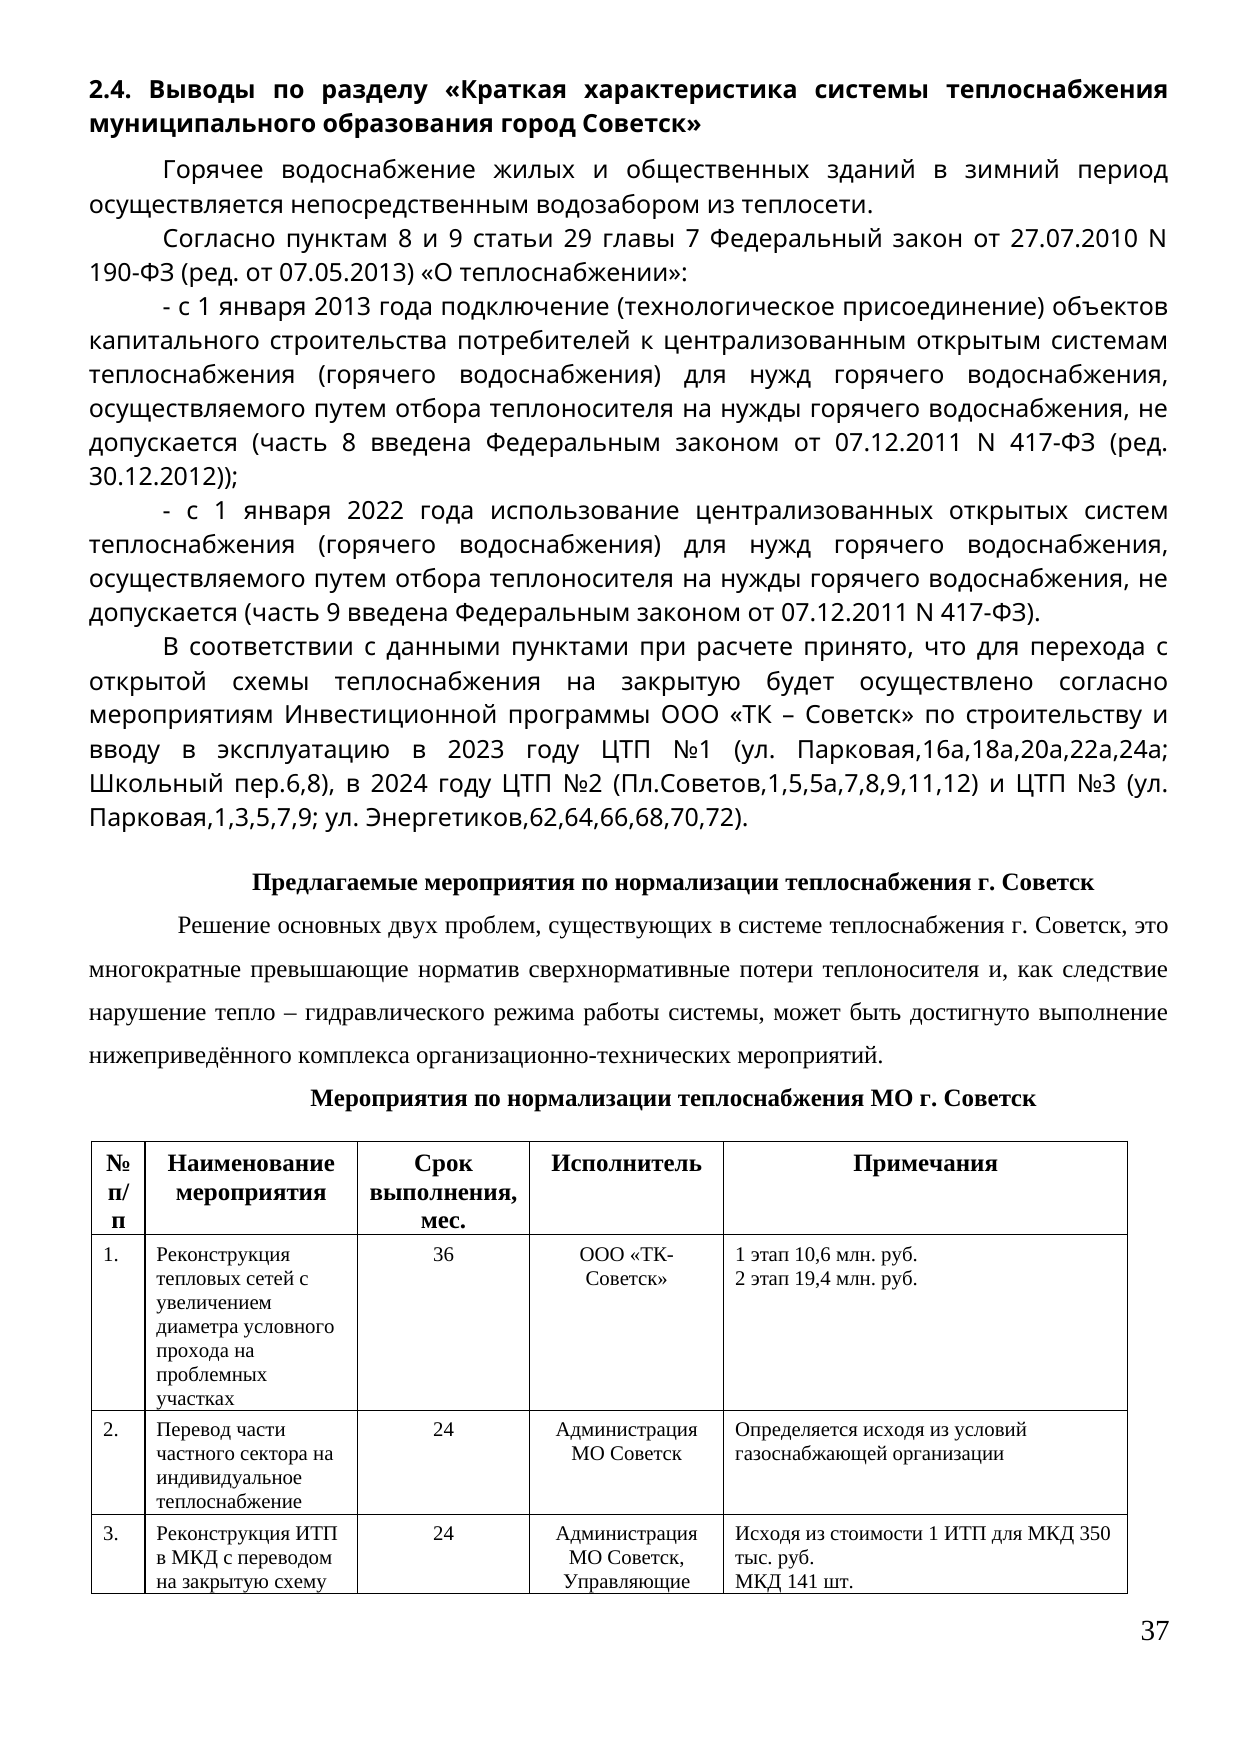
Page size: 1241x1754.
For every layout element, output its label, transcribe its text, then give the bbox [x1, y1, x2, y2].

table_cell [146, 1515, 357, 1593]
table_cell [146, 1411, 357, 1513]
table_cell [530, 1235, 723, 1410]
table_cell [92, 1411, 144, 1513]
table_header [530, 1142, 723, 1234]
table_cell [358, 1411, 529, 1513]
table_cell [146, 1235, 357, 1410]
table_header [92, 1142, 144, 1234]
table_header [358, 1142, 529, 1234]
text В соответствии с данными пунктами при расчете принято, что для перехода с открытой схемы теплоснабжения на закрытую будет осуществлено согласно мероприятиям Инвестиционной программы ООО «ТК – Советск» по строительству и вводу в эксплуатацию в 2023 году ЦТП №1 (ул. Парковая,16а,18а,20а,22а,24а; Школьный пер.6,8), в 2024 году ЦТП №2 (Пл.Советов,1,5,5а,7,8,9,11,12) и ЦТП №3 (ул. Парковая,1,3,5,7,9; ул. Энергетиков,62,64,66,68,70,72). [89, 629, 1169, 833]
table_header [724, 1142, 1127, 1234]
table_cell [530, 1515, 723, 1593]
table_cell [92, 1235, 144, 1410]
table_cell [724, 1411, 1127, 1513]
text - с 1 января 2022 года использование централизованных открытых систем теплоснабжения (горячего водоснабжения) для нужд горячего водоснабжения, осуществляемого путем отбора теплоносителя на нужды горячего водоснабжения, не допускается (часть 9 введена Федеральным законом от 07.12.2011 N 417-ФЗ). [89, 493, 1169, 629]
text - с 1 января 2013 года подключение (технологическое присоединение) объектов капитального строительства потребителей к централизованным открытым системам теплоснабжения (горячего водоснабжения) для нужд горячего водоснабжения, осуществляемого путем отбора теплоносителя на нужды горячего водоснабжения, не допускается (часть 8 введена Федеральным законом от 07.12.2011 N 417-ФЗ (ред. 30.12.2012)); [89, 288, 1169, 493]
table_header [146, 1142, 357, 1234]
list Мероприятия по нормализации теплоснабжения МО г. Советск [89, 1083, 1169, 1112]
subtitle 2.4. Выводы по разделу «Краткая характеристика системы теплоснабжения муниципального образования город Советск» [89, 72, 1169, 140]
list Предлагаемые мероприятия по нормализации теплоснабжения г. Советск [89, 867, 1169, 896]
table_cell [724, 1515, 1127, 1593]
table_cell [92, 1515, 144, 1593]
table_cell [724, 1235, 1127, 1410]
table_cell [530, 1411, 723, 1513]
text Горячее водоснабжение жилых и общественных зданий в зимний период осуществляется непосредственным водозабором из теплосети. [89, 152, 1169, 220]
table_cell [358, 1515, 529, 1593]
list Решение основных двух проблем, существующих в системе теплоснабжения г. Советск, это многократные превышающие норматив сверхнормативные потери теплоносителя и, как следствие нарушение тепло – гидравлического режима работы системы, может быть достигнуто выполнение нижеприведённого комплекса организационно-технических мероприятий. [89, 911, 1169, 1069]
text Согласно пунктам 8 и 9 статьи 29 главы 7 Федеральный закон от 27.07.2010 N 190-ФЗ (ред. от 07.05.2013) «О теплоснабжении»: [89, 220, 1169, 288]
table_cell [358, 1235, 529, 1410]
